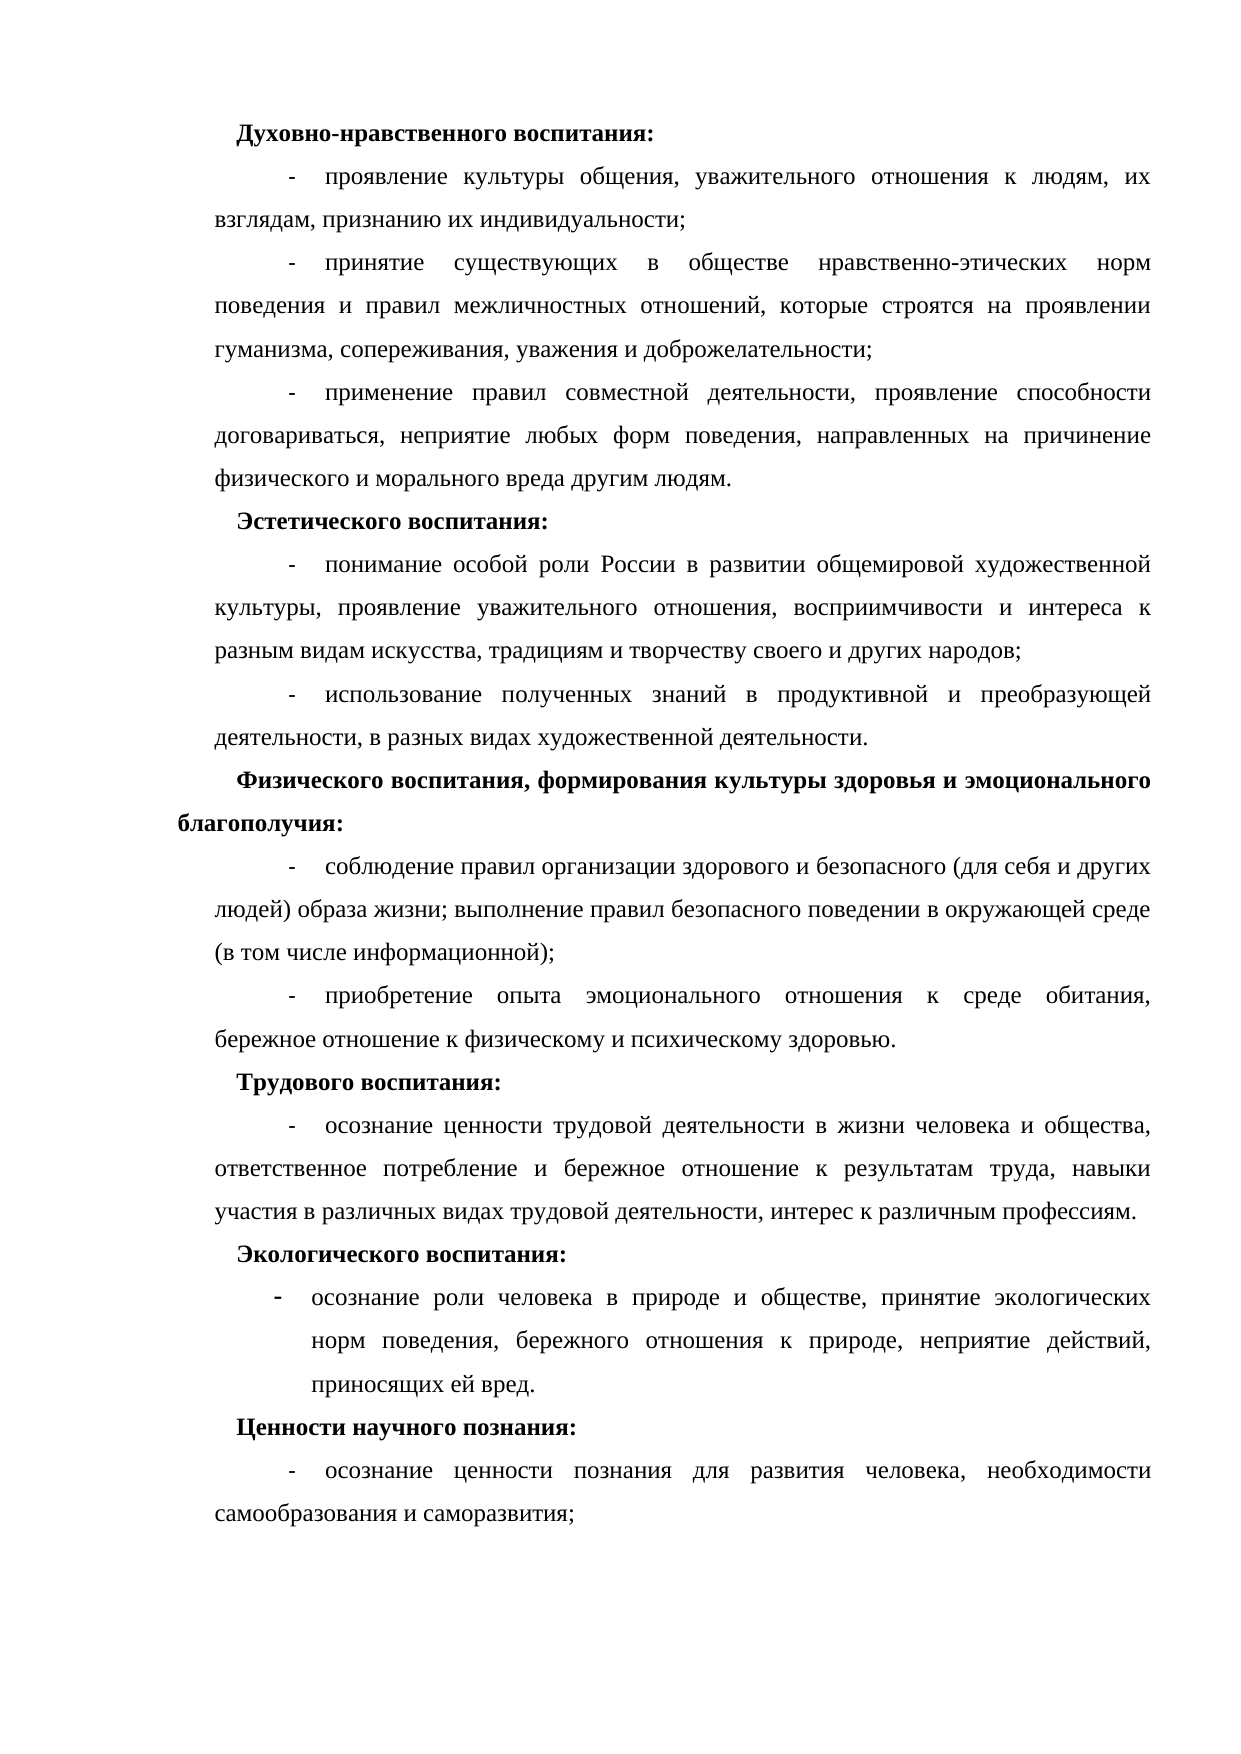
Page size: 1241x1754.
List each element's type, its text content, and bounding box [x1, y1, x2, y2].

text Трудового воспитания: [177, 1067, 1152, 1096]
text Экологического воспитания: [177, 1239, 1152, 1268]
list соблюдение правил организации здорового и безопасного (для себя и других людей) образа жизни; выполнение правил безопасного поведении в окружающей среде (в том числе информационной); [214, 851, 1152, 966]
list осознание роли человека в природе и обществе, принятие экологических норм поведения, бережного отношения к природе, неприятие действий, приносящих ей вред. [274, 1282, 1152, 1397]
list использование полученных знаний в продуктивной и преобразующей деятельности, в разных видах художественной деятельности. [214, 679, 1152, 751]
list осознание ценности познания для развития человека, необходимости самообразования и саморазвития; [214, 1455, 1152, 1527]
list приобретение опыта эмоционального отношения к среде обитания, бережное отношение к физическому и психическому здоровью. [214, 981, 1152, 1052]
text Духовно-нравственного воспитания: [177, 118, 1152, 147]
list осознание ценности трудовой деятельности в жизни человека и общества, ответственное потребление и бережное отношение к результатам труда, навыки участия в различных видах трудовой деятельности, интерес к различным профессиям. [214, 1110, 1152, 1225]
list принятие существующих в обществе нравственно-этических норм поведения и правил межличностных отношений, которые строятся на проявлении гуманизма, сопереживания, уважения и доброжелательности; [214, 247, 1152, 362]
list применение правил совместной деятельности, проявление способности договариваться, неприятие любых форм поведения, направленных на причинение физического и морального вреда другим людям. [214, 377, 1152, 492]
list понимание особой роли России в развитии общемировой художественной культуры, проявление уважительного отношения, восприимчивости и интереса к разным видам искусства, традициям и творчеству своего и других народов; [214, 549, 1152, 664]
text Эстетического воспитания: [177, 506, 1152, 535]
list проявление культуры общения, уважительного отношения к людям, их взглядам, признанию их индивидуальности; [214, 161, 1152, 233]
text Физического воспитания, формирования культуры здоровья и эмоционального благополучия: [177, 765, 1152, 837]
text Ценности научного познания: [177, 1412, 1152, 1441]
